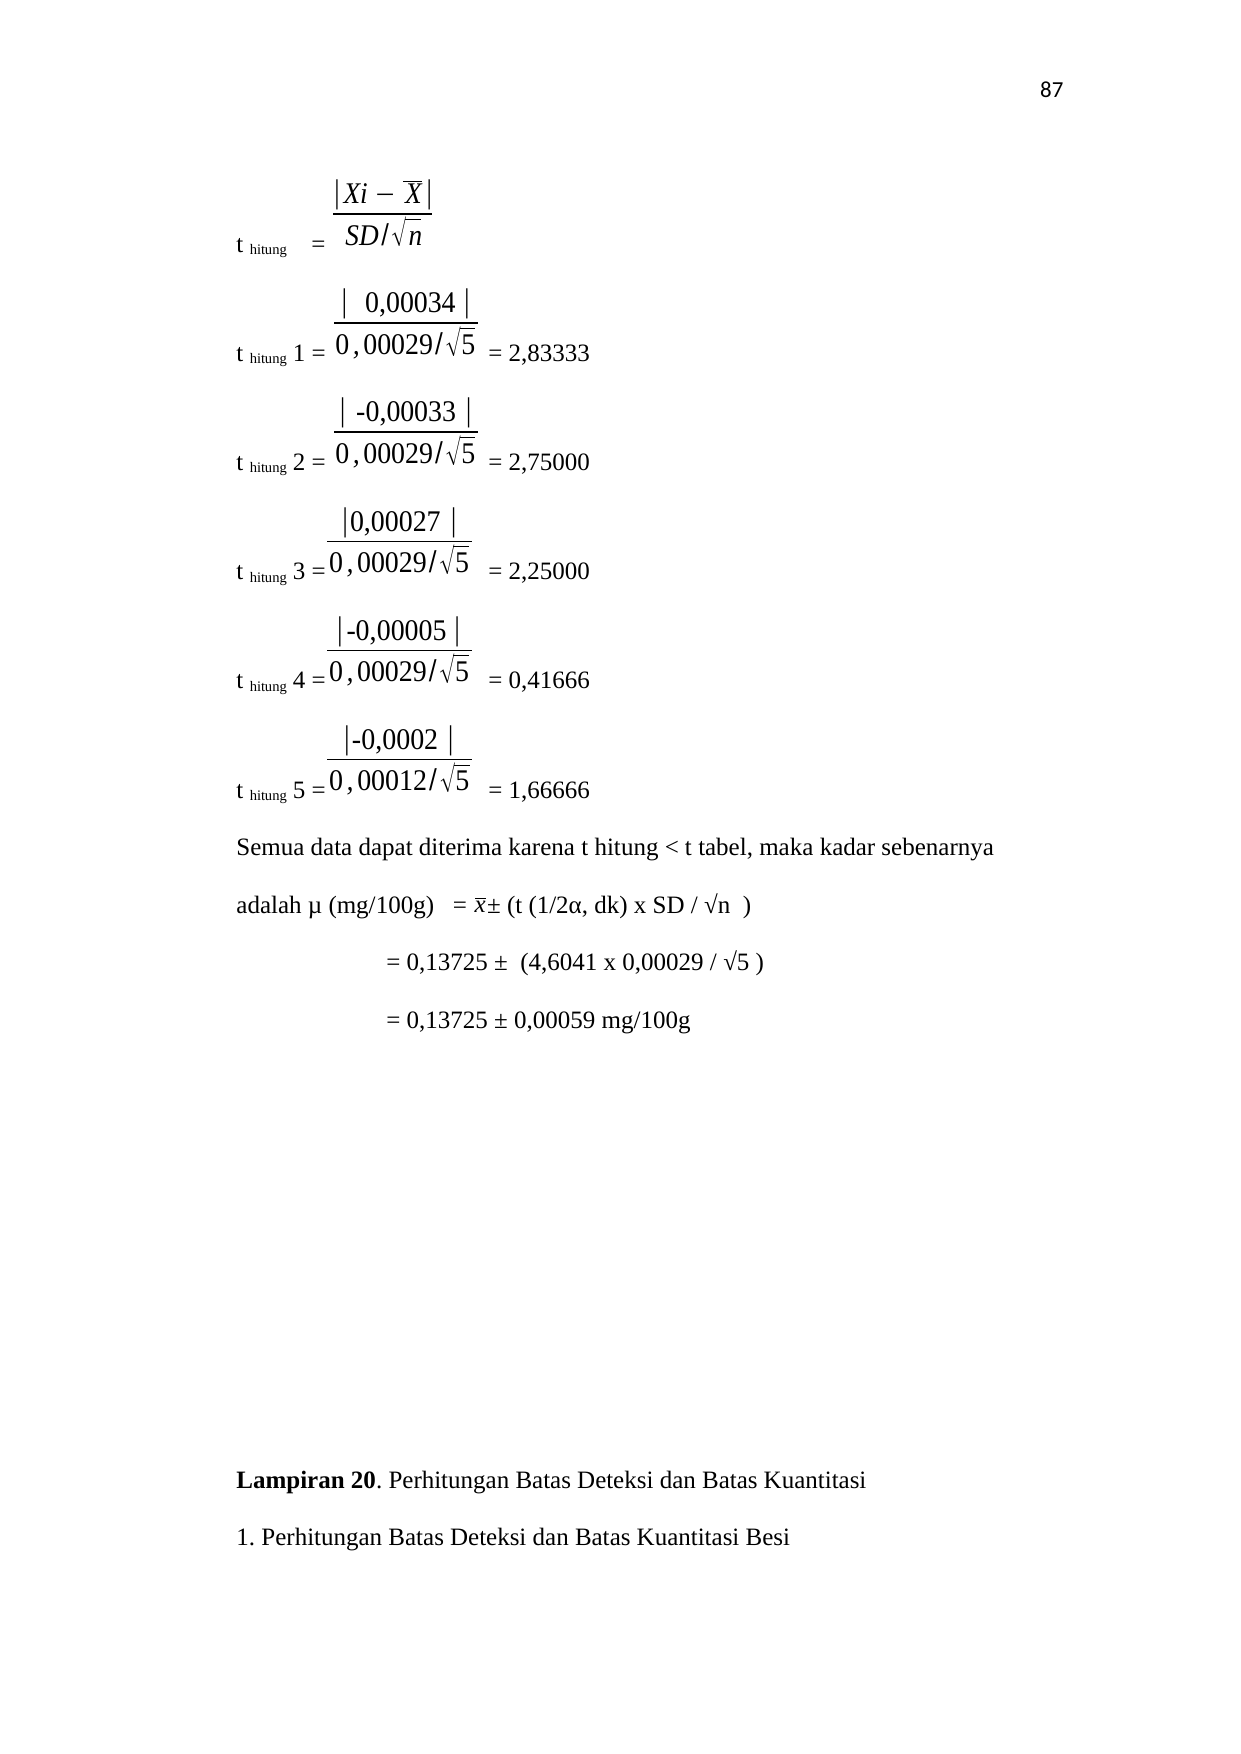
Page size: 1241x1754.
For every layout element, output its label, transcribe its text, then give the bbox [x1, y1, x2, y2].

text Semua data dapat diterima karena t hitung < t tabel, maka kadar sebenarnya adalah µ (mg/100g) = ± (t (1/2α, dk) x SD / √n ) [236, 832, 1063, 918]
text t hitung 2 = = 2,75000 [236, 396, 1063, 476]
text t hitung 4 = = 0,41666 [236, 614, 1063, 694]
text Lampiran 20. Perhitungan Batas Deteksi dan Batas Kuantitasi [236, 1465, 1063, 1493]
text t hitung 3 = = 2,25000 [236, 505, 1063, 585]
text 1. Perhitungan Batas Deteksi dan Batas Kuantitasi Besi [236, 1522, 1063, 1551]
text t hitung = [236, 177, 1063, 258]
text = 0,13725 ± 0,00059 mg/100g [236, 1005, 1063, 1033]
text = 0,13725 ± (4,6041 x 0,00029 / √5 ) [236, 947, 1063, 976]
text t hitung 5 = = 1,66666 [236, 723, 1063, 803]
text t hitung 1 = = 2,83333 [236, 286, 1063, 367]
